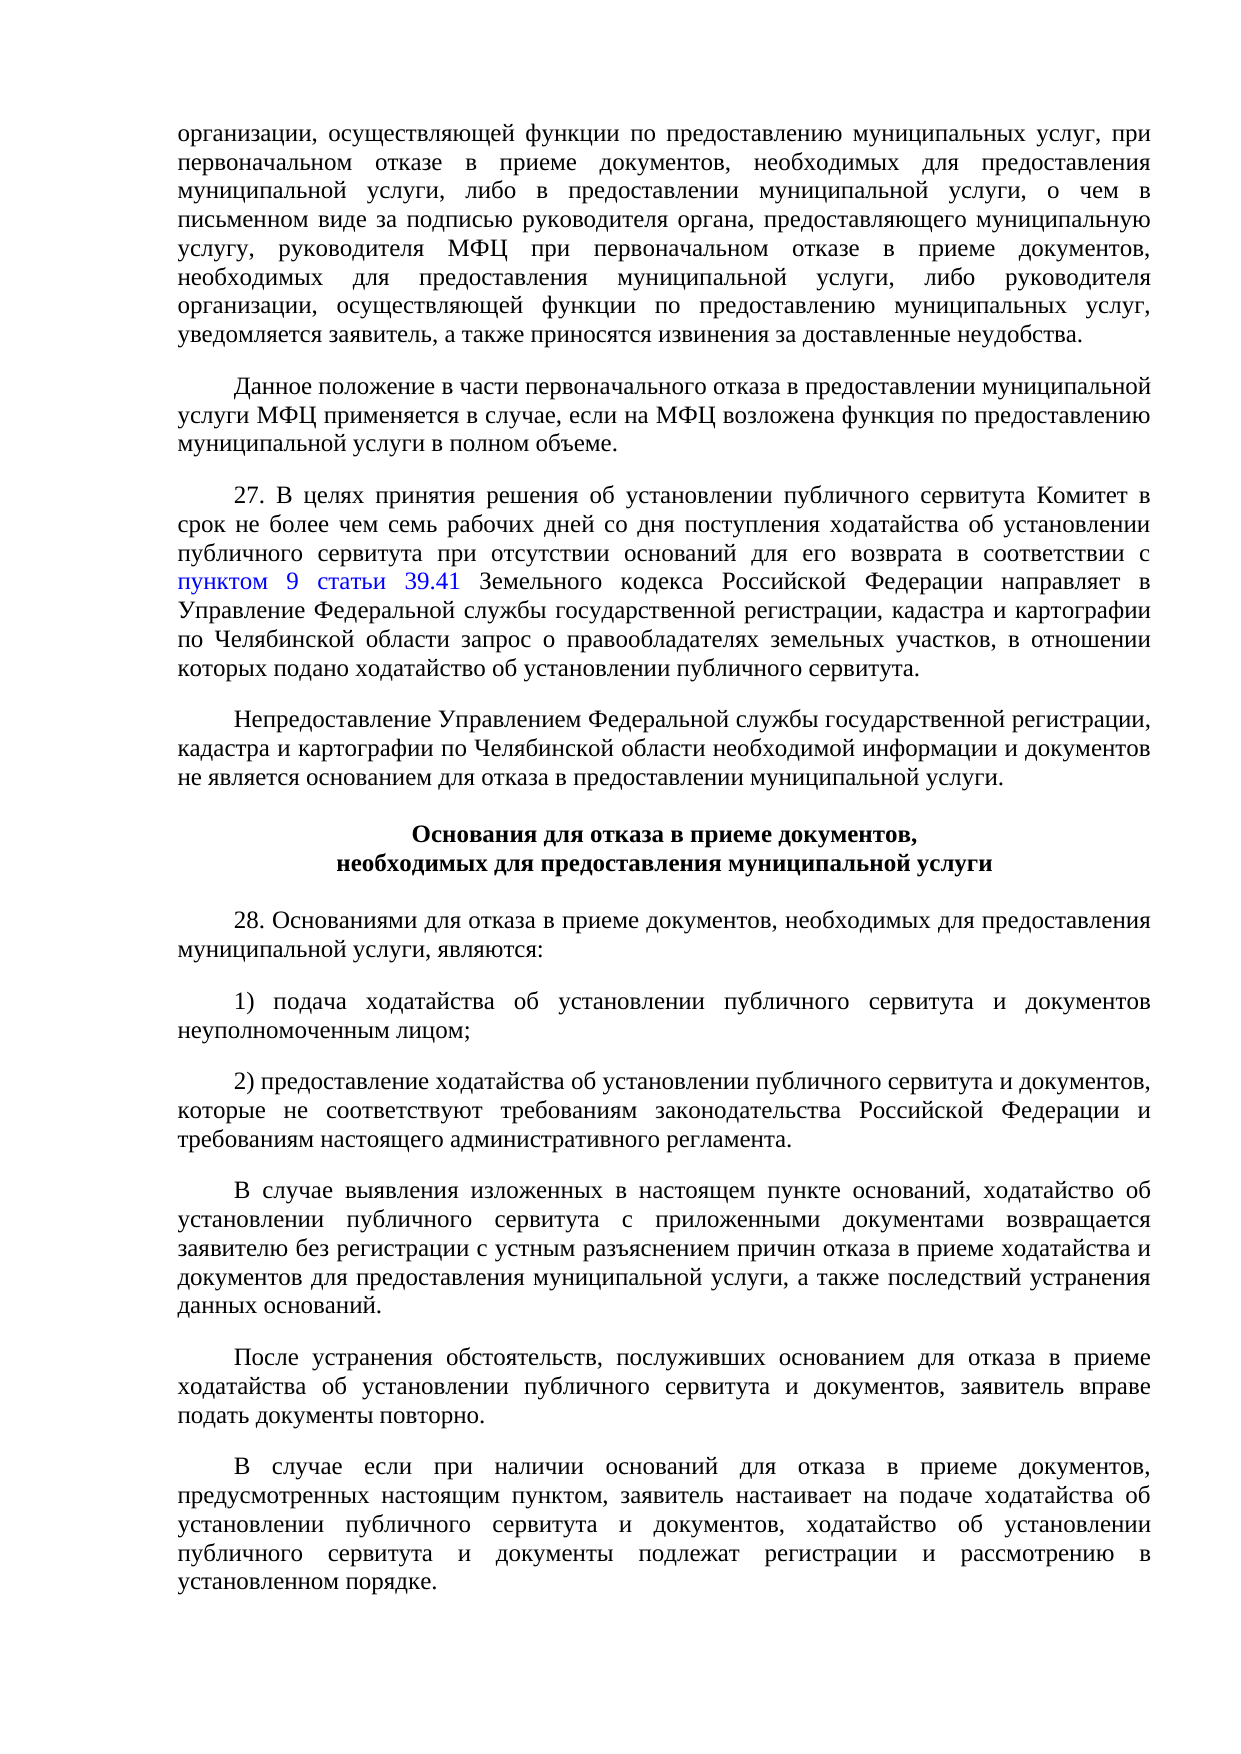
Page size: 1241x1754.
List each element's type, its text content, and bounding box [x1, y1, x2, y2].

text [177, 118, 1152, 348]
text Непредоставление Управлением Федеральной службы государственной регистрации, кадастра и картографии по Челябинской области необходимой информации и документов не является основанием для отказа в предоставлении муниципальной услуги. [177, 704, 1152, 791]
text В случае выявления изложенных в настоящем пункте оснований, ходатайство об установлении публичного сервитута с приложенными документами возвращается заявителю без регистрации с устным разъяснением причин отказа в приеме ходатайства и документов для предоставления муниципальной услуги, а также последствий устранения данных оснований. [177, 1176, 1152, 1319]
text 2) предоставление ходатайства об установлении публичного сервитута и документов, которые не соответствуют требованиям законодательства Российской Федерации и требованиям настоящего административного регламента. [177, 1066, 1152, 1153]
text 1) подача ходатайства об установлении публичного сервитута и документов неуполномоченным лицом; [177, 986, 1152, 1043]
title необходимых для предоставления муниципальной услуги [177, 848, 1152, 877]
text 28. Основаниями для отказа в приеме документов, необходимых для предоставления муниципальной услуги, являются: [177, 906, 1152, 963]
title Основания для отказа в приеме документов, [177, 819, 1152, 848]
text 27. В целях принятия решения об установлении публичного сервитута Комитет в срок не более чем семь рабочих дней со дня поступления ходатайства об установлении публичного сервитута при отсутствии оснований для его возврата в соответствии с пунктом 9 статьи 39.41 Земельного кодекса Российской Федерации направляет в Управление Федеральной службы государственной регистрации, кадастра и картографии по Челябинской области запрос о правообладателях земельных участков, в отношении которых подано ходатайство об установлении публичного сервитута. [177, 480, 1152, 681]
text После устранения обстоятельств, послуживших основанием для отказа в приеме ходатайства об установлении публичного сервитута и документов, заявитель вправе подать документы повторно. [177, 1342, 1152, 1428]
text Данное положение в части первоначального отказа в предоставлении муниципальной услуги МФЦ применяется в случае, если на МФЦ возложена функция по предоставлению муниципальной услуги в полном объеме. [177, 371, 1152, 457]
text В случае если при наличии оснований для отказа в приеме документов, предусмотренных настоящим пунктом, заявитель настаивает на подаче ходатайства об установлении публичного сервитута и документов, ходатайство об установлении публичного сервитута и документы подлежат регистрации и рассмотрению в установленном порядке. [177, 1451, 1152, 1595]
